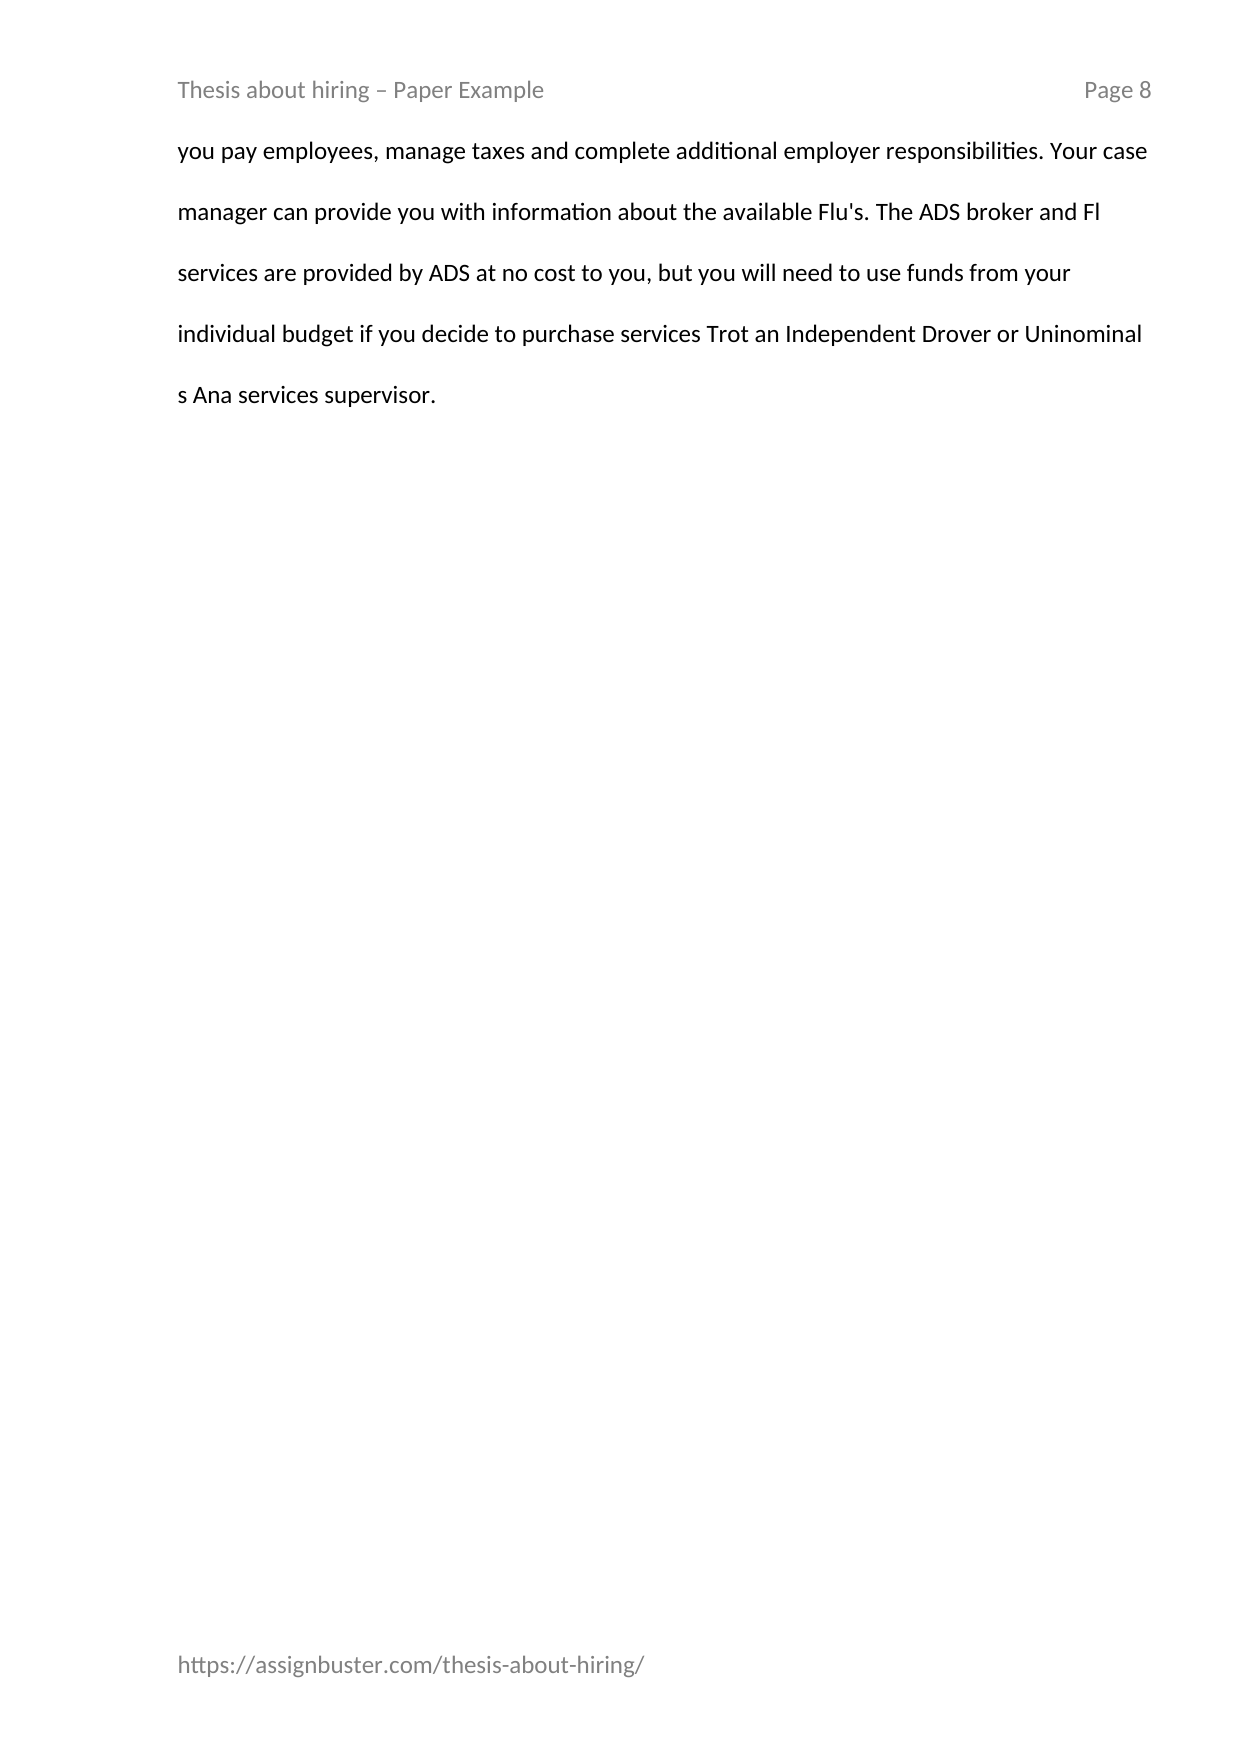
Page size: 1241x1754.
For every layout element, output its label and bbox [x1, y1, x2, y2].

text [177, 135, 1152, 409]
